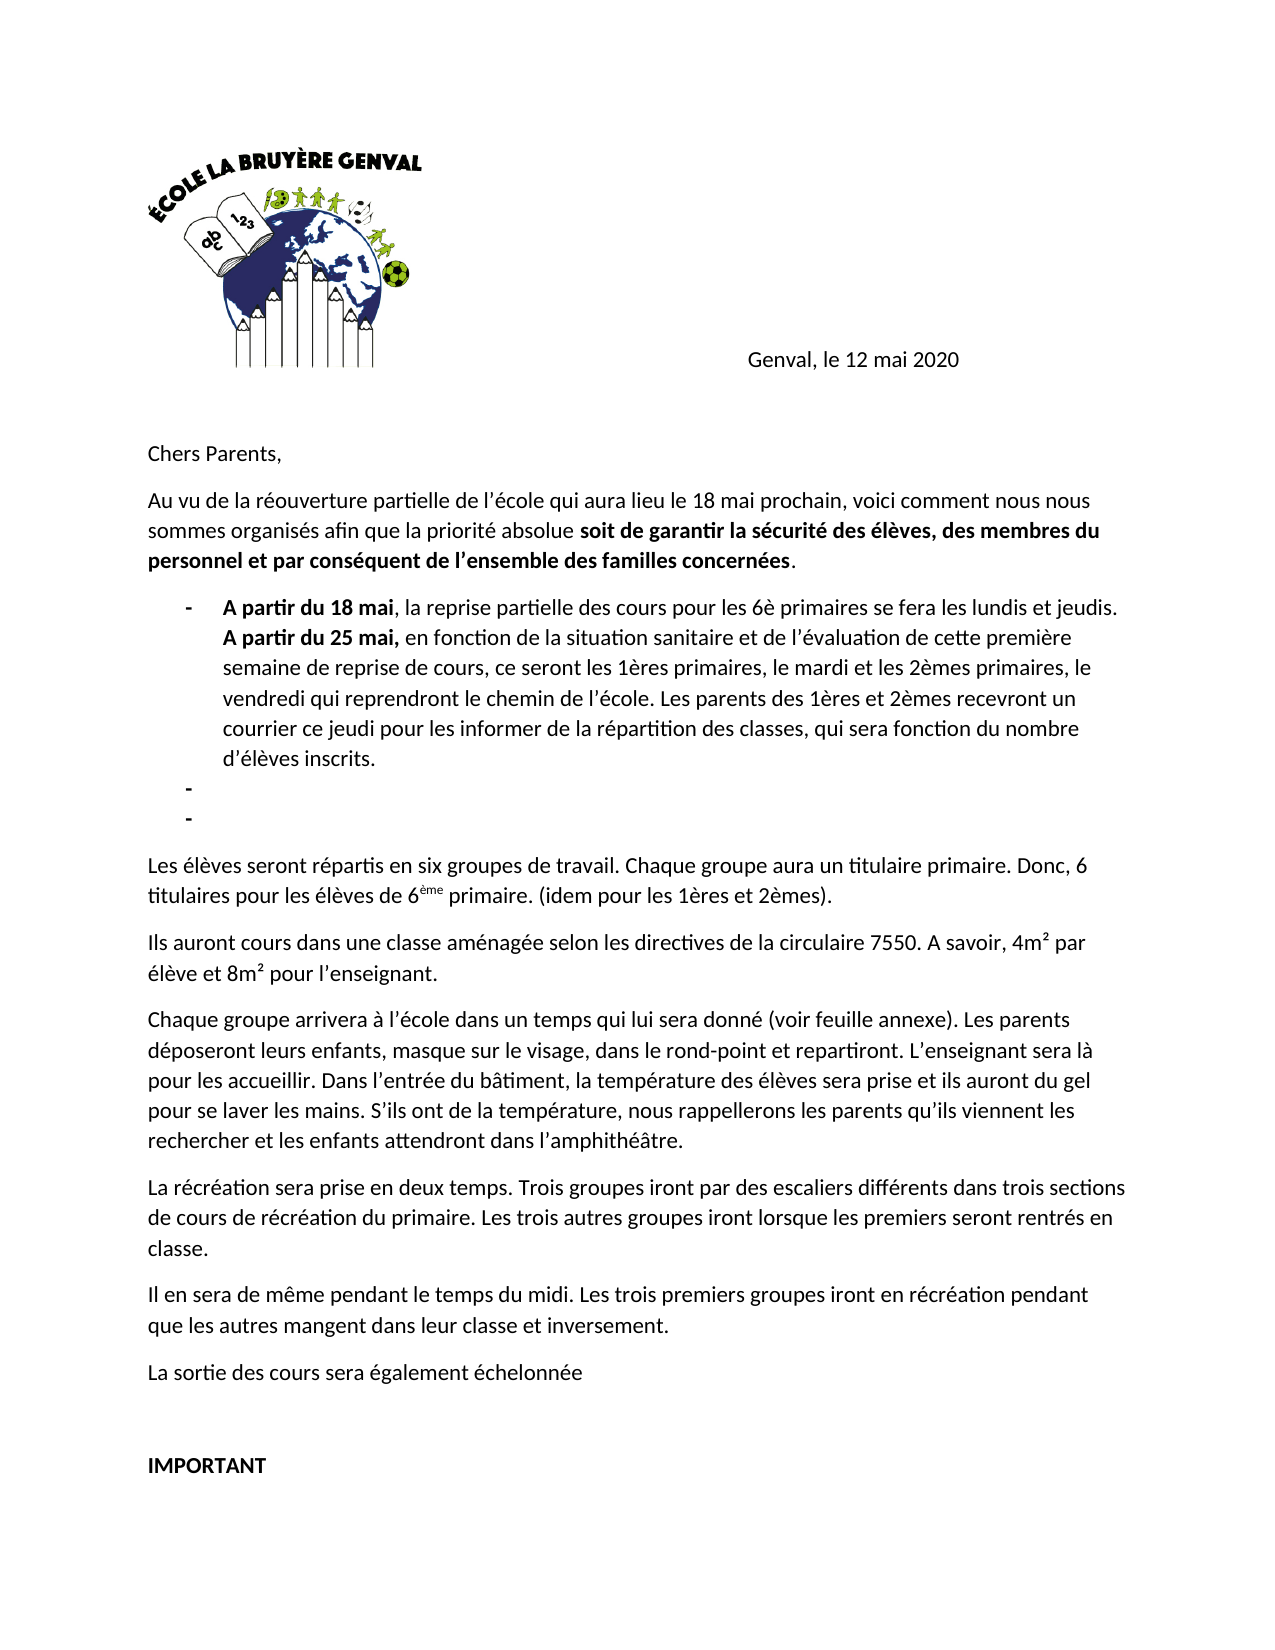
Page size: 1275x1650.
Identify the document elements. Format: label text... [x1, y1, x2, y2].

text La récréation sera prise en deux temps. Trois groupes iront par des escaliers différents dans trois sections de cours de récréation du primaire. Les trois autres groupes iront lorsque les premiers seront rentrés en classe. [148, 1173, 1127, 1262]
list A partir du 18 mai, la reprise partielle des cours pour les 6è primaires se fera les lundis et jeudis. A partir du 25 mai, en fonction de la situation sanitaire et de l’évaluation de cette première semaine de reprise de cours, ce seront les 1ères primaires, le mardi et les 2èmes primaires, le vendredi qui reprendront le chemin de l’école. Les parents des 1ères et 2èmes recevront un courrier ce jeudi pour les informer de la répartition des classes, qui sera fonction du nombre d’élèves inscrits. [185, 593, 1127, 772]
text La sortie des cours sera également échelonnée [148, 1358, 1127, 1386]
text IMPORTANT [148, 1451, 1127, 1479]
text Ils auront cours dans une classe aménagée selon les directives de la circulaire 7550. A savoir, 4m² par élève et 8m² pour l’enseignant. [148, 928, 1127, 987]
text Chaque groupe arrivera à l’école dans un temps qui lui sera donné (voir feuille annexe). Les parents déposeront leurs enfants, masque sur le visage, dans le rond-point et repartiront. L’enseignant sera là pour les accueillir. Dans l’entrée du bâtiment, la température des élèves sera prise et ils auront du gel pour se laver les mains. S’ils ont de la température, nous rappellerons les parents qu’ils viennent les rechercher et les enfants attendront dans l’amphithéâtre. [148, 1006, 1127, 1154]
text Les élèves seront répartis en six groupes de travail. Chaque groupe aura un titulaire primaire. Donc, 6 titulaires pour les élèves de 6ème primaire. (idem pour les 1ères et 2èmes). [148, 851, 1127, 910]
text Au vu de la réouverture partielle de l’école qui aura lieu le 18 mai prochain, voici comment nous nous sommes organisés afin que la priorité absolue soit de garantir la sécurité des élèves, des membres du personnel et par conséquent de l’ensemble des familles concernées. [148, 486, 1127, 574]
text Chers Parents, [148, 439, 1127, 467]
text Il en sera de même pendant le temps du midi. Les trois premiers groupes iront en récréation pendant que les autres mangent dans leur classe et inversement. [148, 1281, 1127, 1339]
picture [147, 147, 422, 368]
